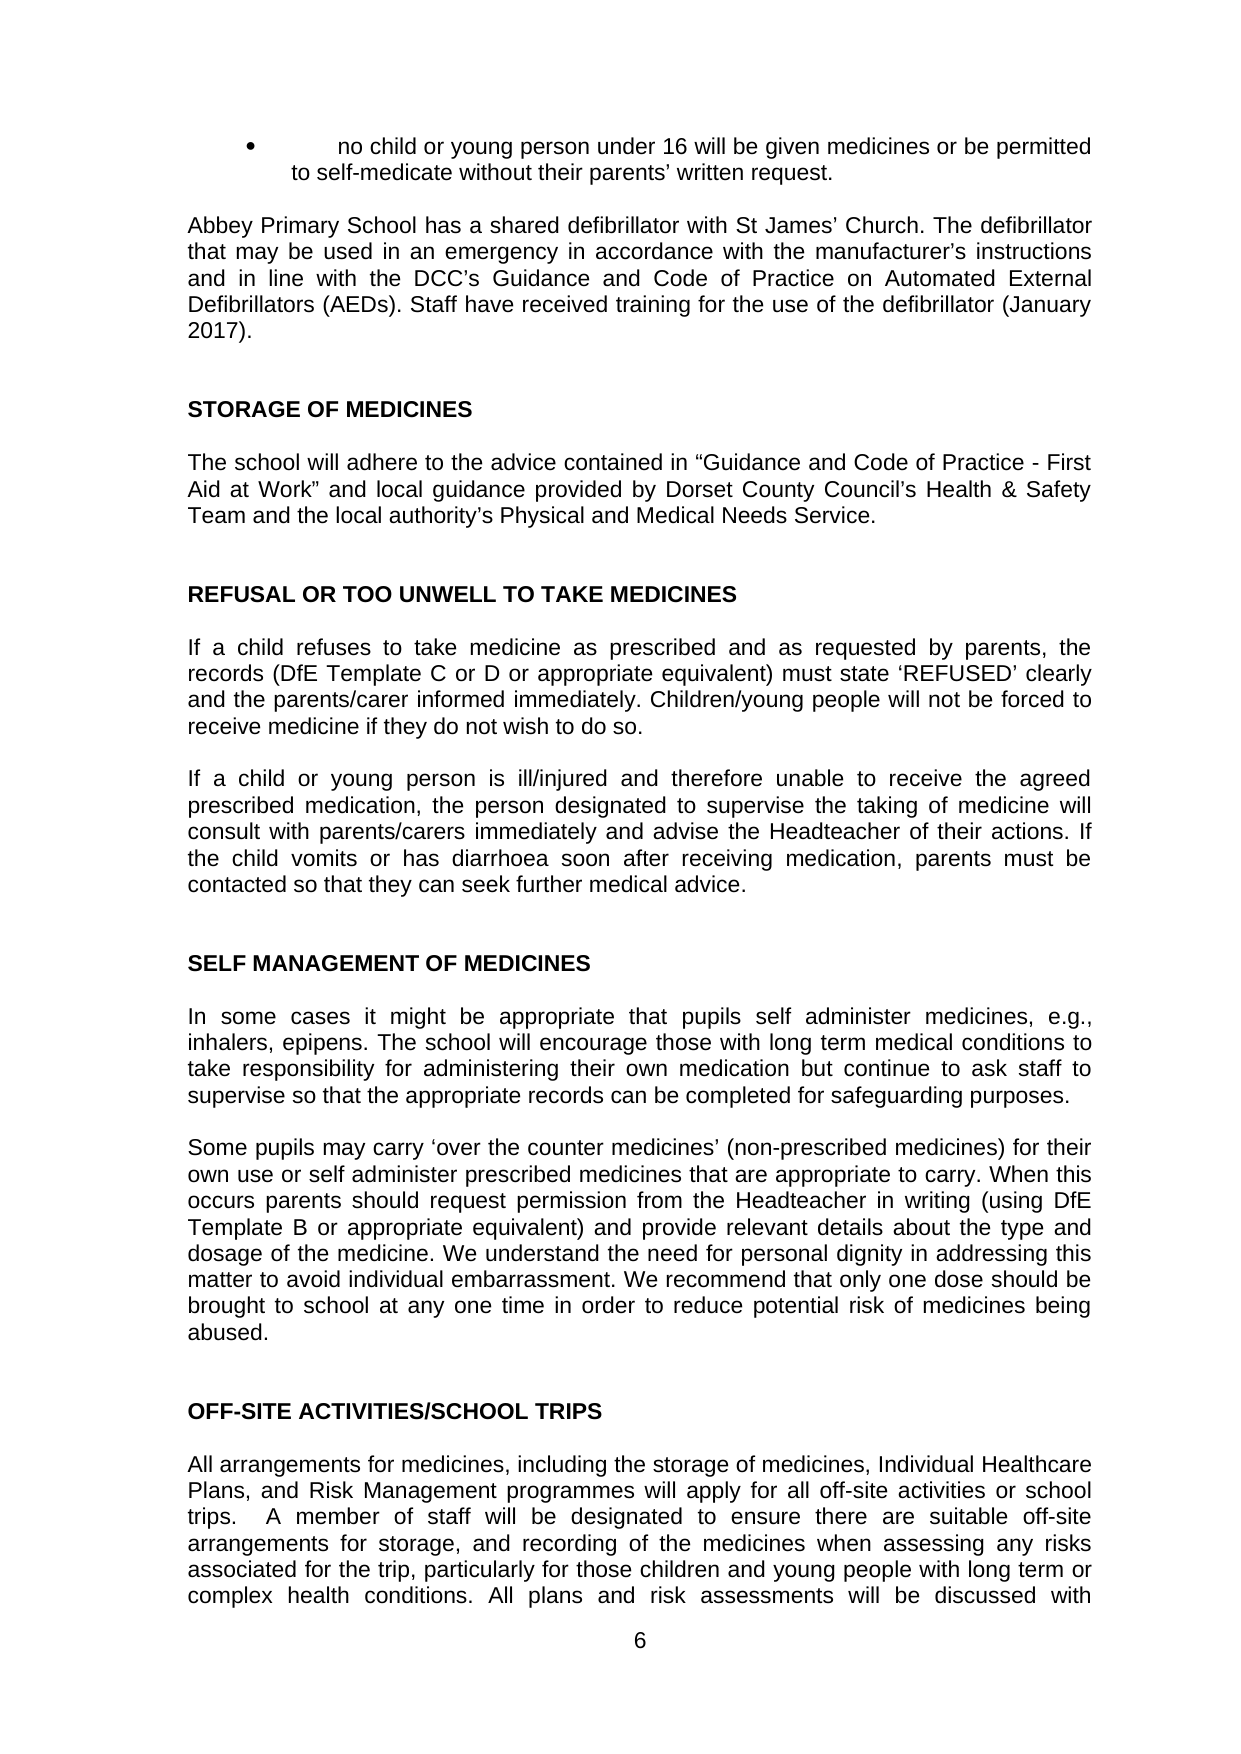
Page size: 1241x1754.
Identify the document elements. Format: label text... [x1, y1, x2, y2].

text If a child or young person is ill/injured and therefore unable to receive the agreed prescribed medication, the person designated to supervise the taking of medicine will consult with parents/carers immediately and advise the Headteacher of their actions. If the child vomits or has diarrhoea soon after receiving medication, parents must be contacted so that they can seek further medical advice. [187, 765, 1093, 897]
text Some pupils may carry ‘over the counter medicines’ (non-prescribed medicines) for their own use or self administer prescribed medicines that are appropriate to carry. When this occurs parents should request permission from the Headteacher in writing (using DfE Template B or appropriate equivalent) and provide relevant details about the type and dosage of the medicine. We understand the need for personal dignity in addressing this matter to avoid individual embarrassment. We recommend that only one dose should be brought to school at any one time in order to reduce potential risk of medicines being abused. [187, 1134, 1093, 1345]
text If a child refuses to take medicine as prescribed and as requested by parents, the records (DfE Template C or D or appropriate equivalent) must state ‘REFUSED’ clearly and the parents/carer informed immediately. Children/young people will not be forced to receive medicine if they do not wish to do so. [187, 634, 1093, 739]
text In some cases it might be appropriate that pupils self administer medicines, e.g., inhalers, epipens. The school will encourage those with long term medical conditions to take responsibility for administering their own medication but continue to ask staff to supervise so that the appropriate records can be completed for safeguarding purposes. [187, 1003, 1093, 1108]
text OFF-SITE ACTIVITIES/SCHOOL TRIPS [187, 1398, 1093, 1424]
text SELF MANAGEMENT OF MEDICINES [187, 950, 1093, 976]
text Abbey Primary School has a shared defibrillator with St James’ Church. The defibrillator that may be used in an emergency in accordance with the manufacturer’s instructions and in line with the DCC’s Guidance and Code of Practice on Automated External Defibrillators (AEDs). Staff have received training for the use of the defibrillator (January 2017). [187, 212, 1093, 344]
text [187, 1451, 1093, 1609]
text The school will adhere to the advice contained in “Guidance and Code of Practice - First Aid at Work” and local guidance provided by Dorset County Council’s Health & Safety Team and the local authority’s Physical and Medical Needs Service. [187, 449, 1093, 528]
text REFUSAL OR TOO UNWELL TO TAKE MEDICINES [187, 581, 1093, 607]
list no child or young person under 16 will be given medicines or be permitted to self-medicate without their parents’ written request. [247, 133, 1093, 186]
text STORAGE OF MEDICINES [187, 396, 1093, 423]
